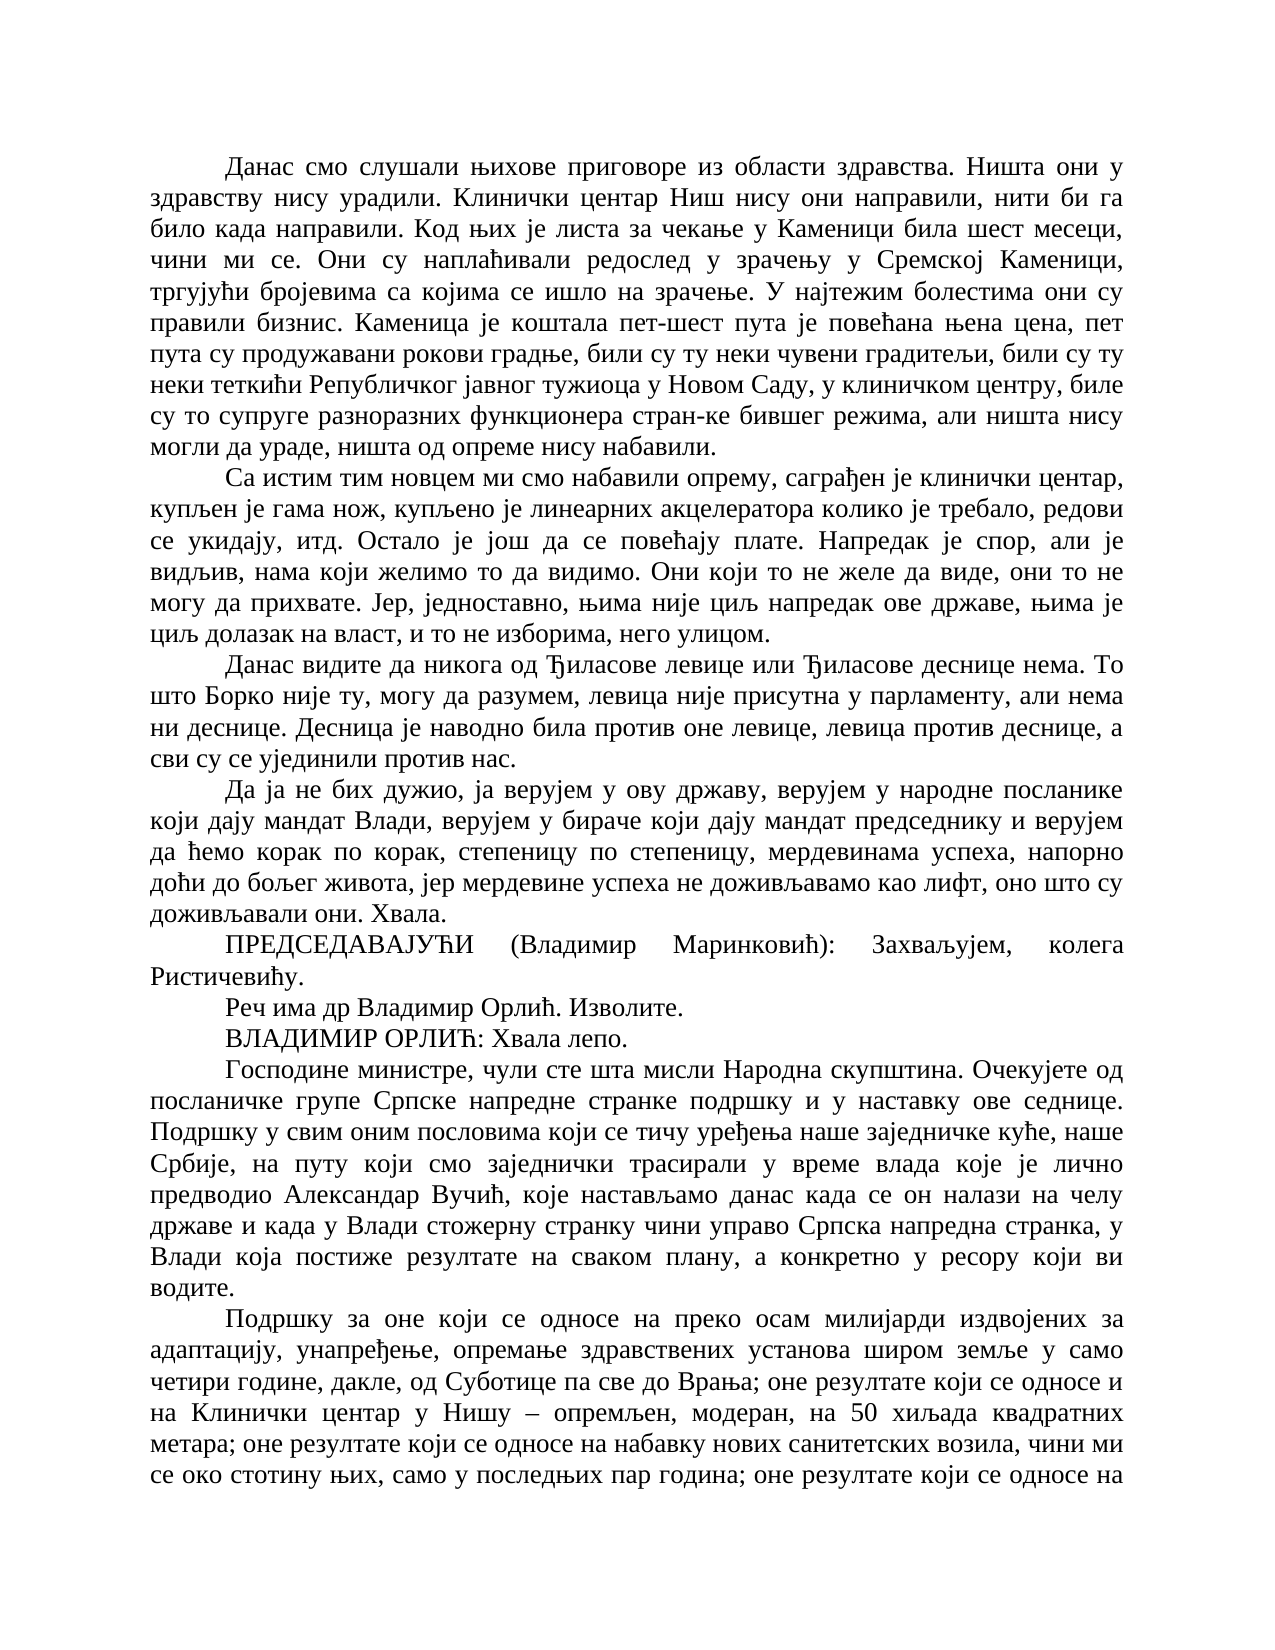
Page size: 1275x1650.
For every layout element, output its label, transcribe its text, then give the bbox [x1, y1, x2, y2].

text Данас видите да никога од Ђиласове левице или Ђиласове деснице нема. То што Борко није ту, могу да разумем, левица није присутна у парламенту, али нема ни деснице. Десница је наводно била против оне левице, левица против деснице, а сви су се ујединили против нас. [150, 648, 1125, 773]
text ПРЕДСЕДАВАЈУЋИ (Владимир Маринковић): Захваљујем, колега Ристичевићу. [150, 929, 1125, 991]
text Данас смо слушали њихове приговоре из области здравства. Ништа они у здравству нису урадили. Клинички центар Ниш нису они направили, нити би га било када направили. Код њих је листа за чекање у Каменици била шест месеци, чини ми се. Они су наплаћивали редослед у зрачењу у Сремској Каменици, тргујући бројевима са којима се ишло на зрачење. У најтежим болестима они су правили бизнис. Каменица је коштала пет-шест пута је повећана њена цена, пет пута су продужавани рокови градње, били су ту неки чувени градитељи, били су ту неки теткићи Републичког јавног тужиоца у Новом Саду, у клиничком центру, биле су то супруге разноразних функционера стран-ке бившег режима, али ништа нису могли да ураде, ништа од опреме нису набавили. [150, 150, 1125, 461]
text Реч има др Владимир Орлић. Изволите. [150, 991, 1125, 1022]
text Са истим тим новцем ми смо набавили опрему, саграђен је клинички центар, купљен је гама нож, купљено је линеарних акцелератора колико је требало, редови се укидају, итд. Остало је још да се повећају плате. Напредак је спор, али је видљив, нама који желимо то да видимо. Они који то не желе да виде, они то не могу да прихвате. Јер, једноставно, њима није циљ напредак ове државе, њима је циљ долазак на власт, и то не изборима, него улицом. [150, 461, 1125, 648]
text Да ја не бих дужио, ја верујем у ову државу, верујем у народне посланике који дају мандат Влади, верујем у бираче који дају мандат председнику и верујем да ћемо корак по корак, степеницу по степеницу, мердевинама успеха, напорно доћи до бољег живота, јер мердевине успеха не доживљавамо као лифт, оно што су доживљавали они. Хвала. [150, 773, 1125, 929]
text Господине министре, чули сте шта мисли Народна скупштина. Очекујете од посланичке групе Српске напредне странке подршку и у наставку ове седнице. Подршку у свим оним пословима који се тичу уређења наше заједничке куће, наше Србије, на путу који смо заједнички трасирали у време влада које је лично предводио Александар Вучић, које настављамо данас када се он налази на челу државе и када у Влади стожерну странку чини управо Српска напредна странка, у Влади која постиже резултате на сваком плану, а конкретно у ресору који ви водите. [150, 1053, 1125, 1302]
text ВЛАДИМИР ОРЛИЋ: Хвала лепо. [150, 1022, 1125, 1053]
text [150, 1302, 1125, 1489]
